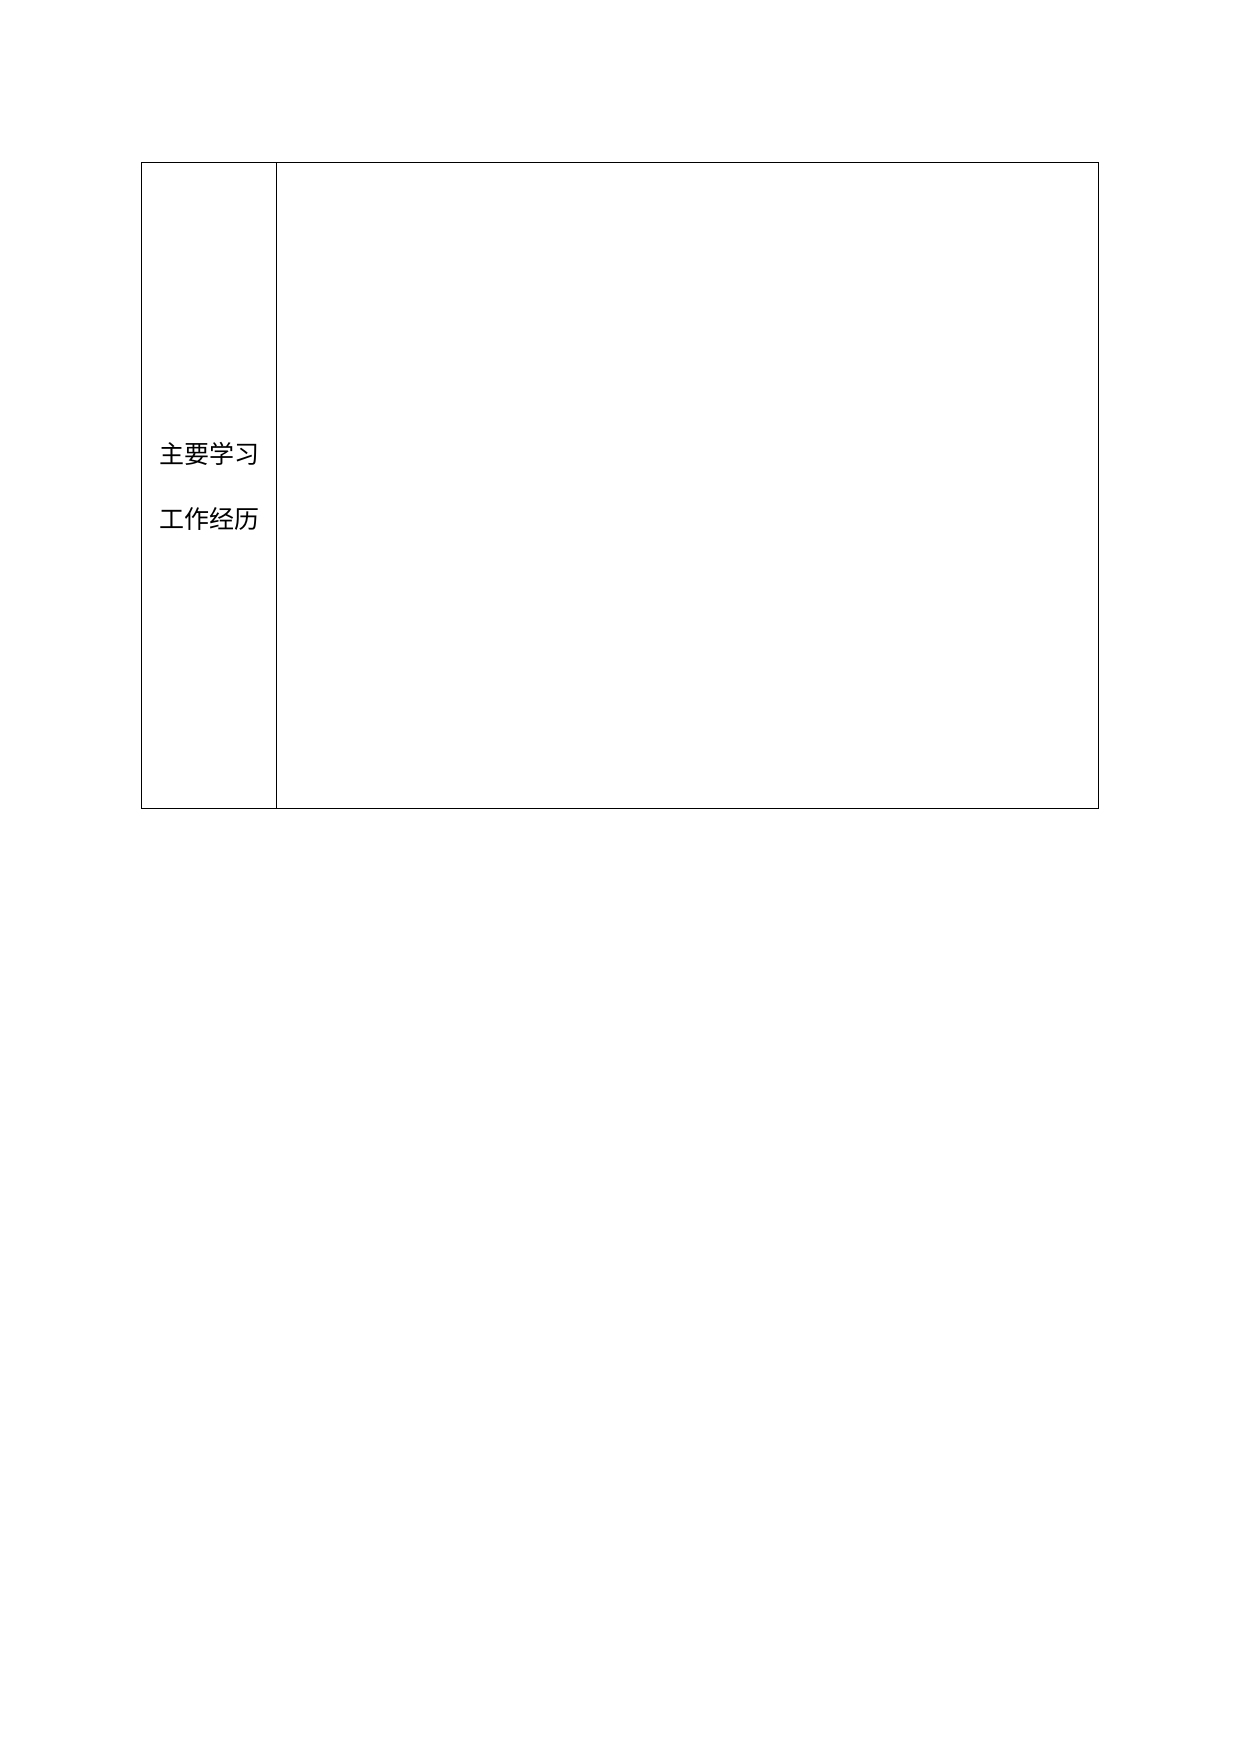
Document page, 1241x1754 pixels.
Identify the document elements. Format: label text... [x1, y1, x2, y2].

table_cell [277, 163, 1098, 808]
table_cell 主要学习工作经历 [142, 163, 276, 808]
